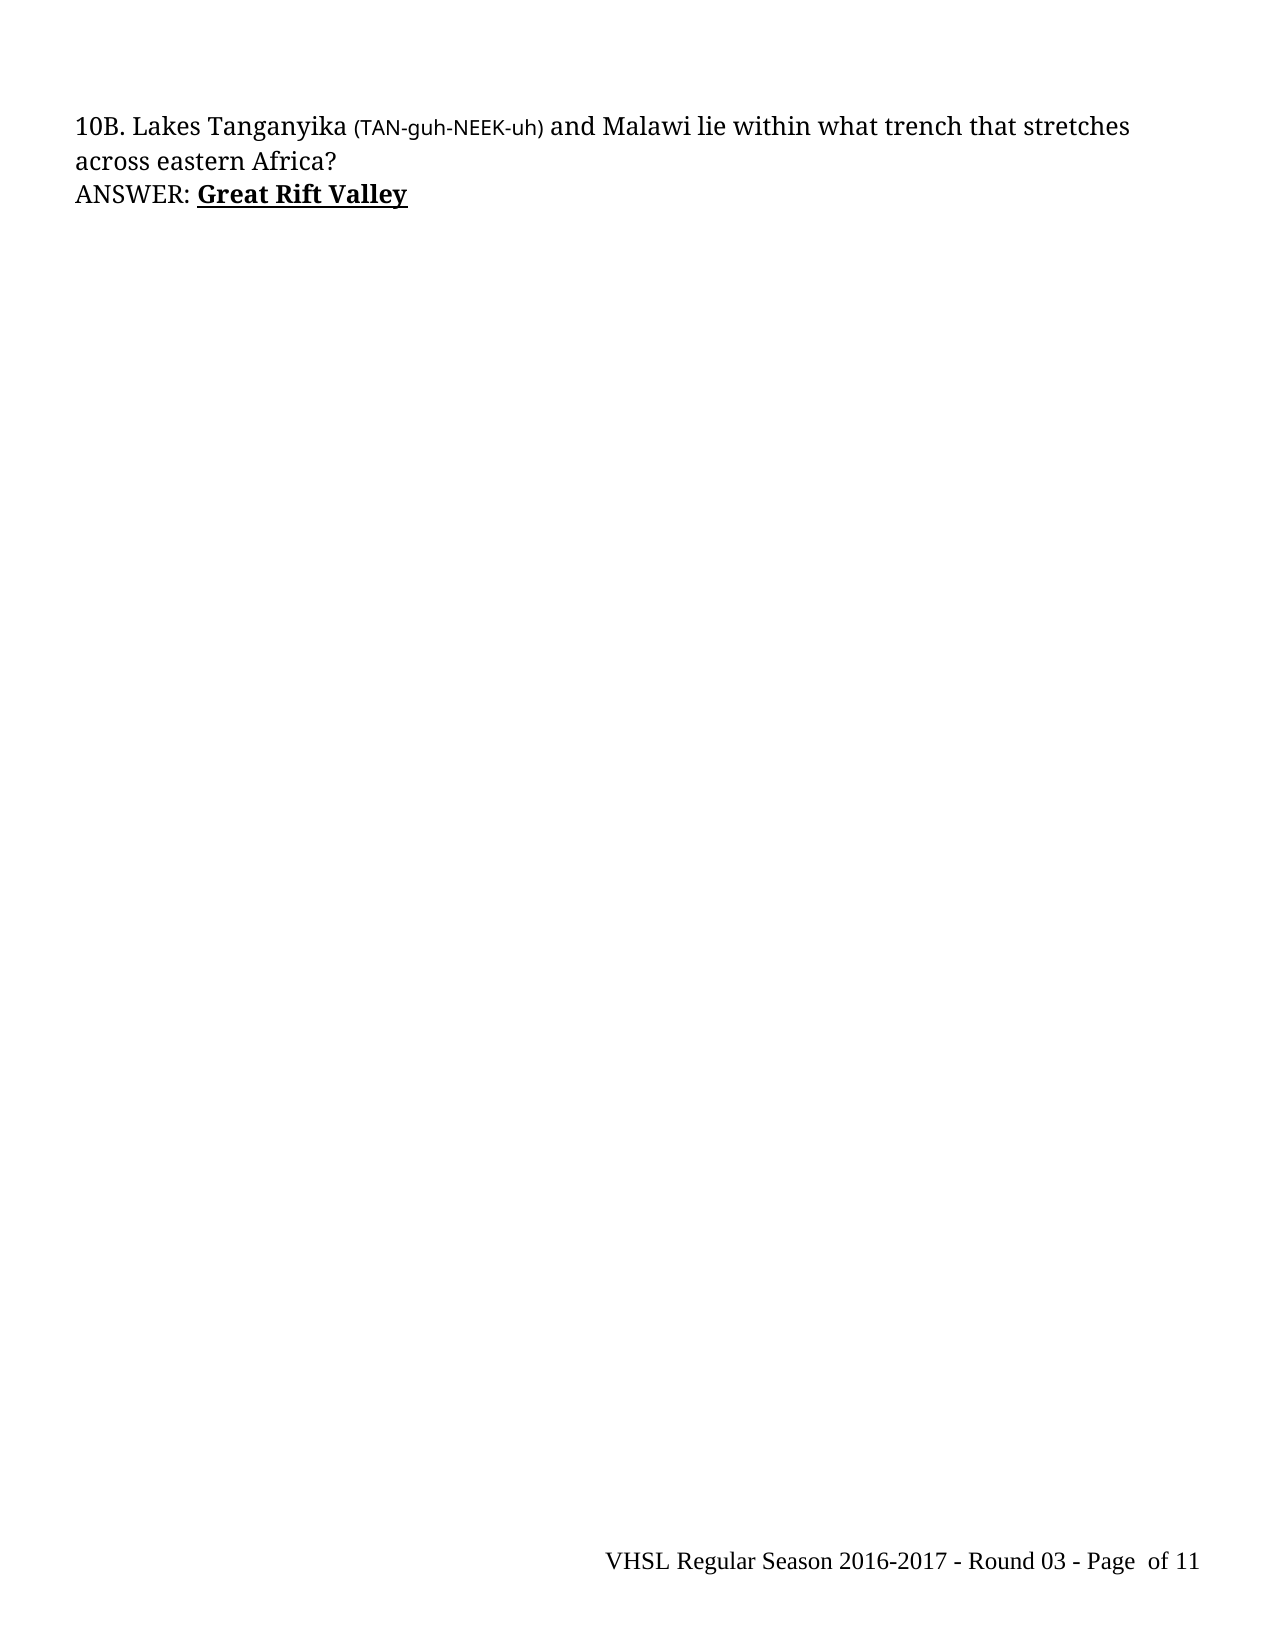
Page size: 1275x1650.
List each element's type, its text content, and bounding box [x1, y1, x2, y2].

text 10B. Lakes Tanganyika (TAN-guh-NEEK-uh) and Malawi lie within what trench that stretches across eastern Africa? ANSWER: Great Rift Valley [75, 109, 1200, 211]
